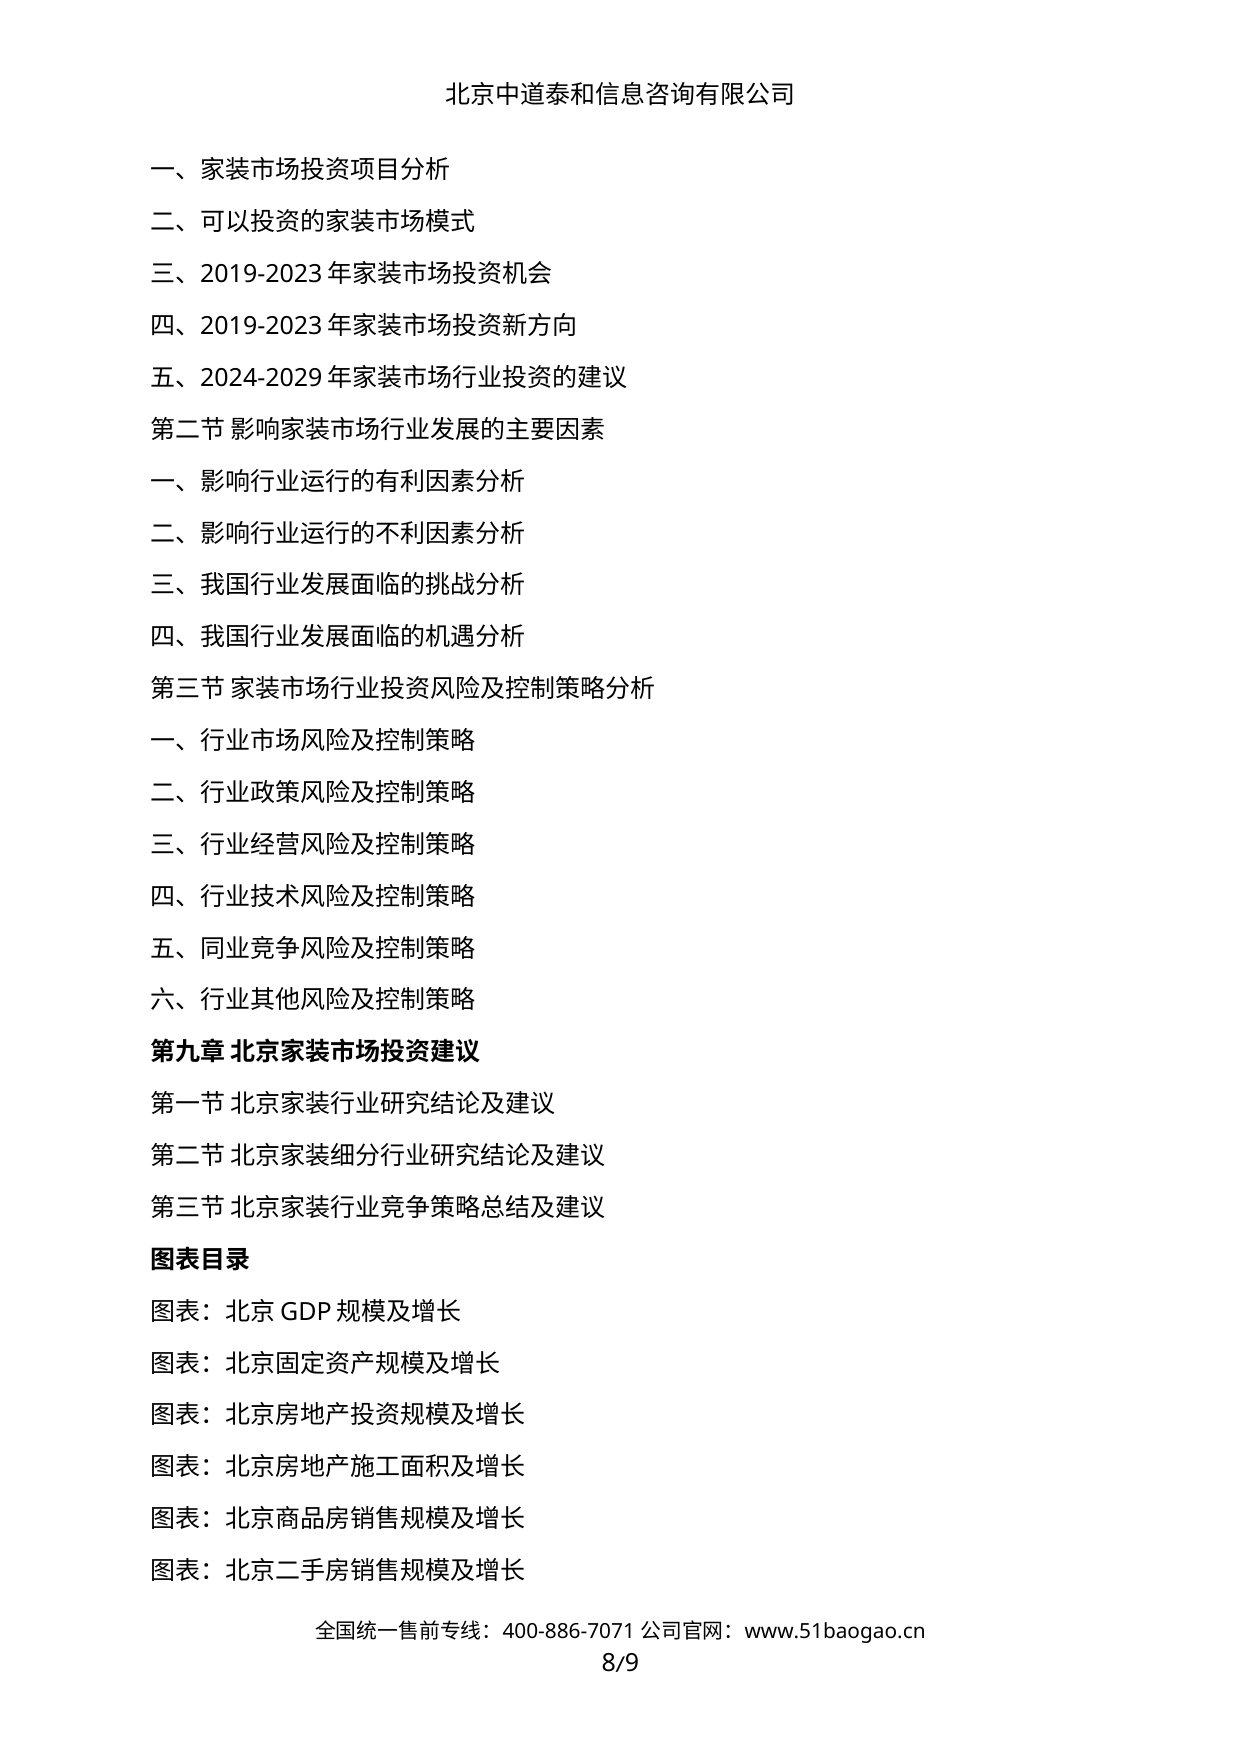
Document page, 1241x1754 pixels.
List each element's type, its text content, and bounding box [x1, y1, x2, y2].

text 二、可以投资的家装市场模式 [150, 202, 1090, 238]
text 五、2024-2029年家装市场行业投资的建议 [150, 357, 1090, 394]
text 图表：北京房地产施工面积及增长 [150, 1447, 1090, 1483]
text 图表：北京固定资产规模及增长 [150, 1343, 1090, 1379]
text 图表：北京二手房销售规模及增长 [150, 1551, 1090, 1587]
text 图表目录 [150, 1239, 1090, 1276]
text 二、行业政策风险及控制策略 [150, 772, 1090, 809]
text 第三节 北京家装行业竞争策略总结及建议 [150, 1187, 1090, 1224]
text 图表：北京GDP规模及增长 [150, 1291, 1090, 1327]
text 第二节 影响家装市场行业发展的主要因素 [150, 409, 1090, 446]
text 第二节 北京家装细分行业研究结论及建议 [150, 1136, 1090, 1172]
text 三、行业经营风险及控制策略 [150, 824, 1090, 861]
text 图表：北京商品房销售规模及增长 [150, 1499, 1090, 1535]
text 一、家装市场投资项目分析 [150, 150, 1090, 186]
text 第一节 北京家装行业研究结论及建议 [150, 1084, 1090, 1120]
text 第九章 北京家装市场投资建议 [150, 1032, 1090, 1068]
text 三、我国行业发展面临的挑战分析 [150, 565, 1090, 601]
text 四、我国行业发展面临的机遇分析 [150, 617, 1090, 653]
text 一、行业市场风险及控制策略 [150, 721, 1090, 757]
text 五、同业竞争风险及控制策略 [150, 928, 1090, 964]
text 一、影响行业运行的有利因素分析 [150, 461, 1090, 497]
text 四、行业技术风险及控制策略 [150, 876, 1090, 912]
text 二、影响行业运行的不利因素分析 [150, 513, 1090, 549]
text 三、2019-2023年家装市场投资机会 [150, 254, 1090, 290]
text 四、2019-2023年家装市场投资新方向 [150, 306, 1090, 342]
text 图表：北京房地产投资规模及增长 [150, 1395, 1090, 1431]
text 第三节 家装市场行业投资风险及控制策略分析 [150, 669, 1090, 705]
text 六、行业其他风险及控制策略 [150, 980, 1090, 1016]
